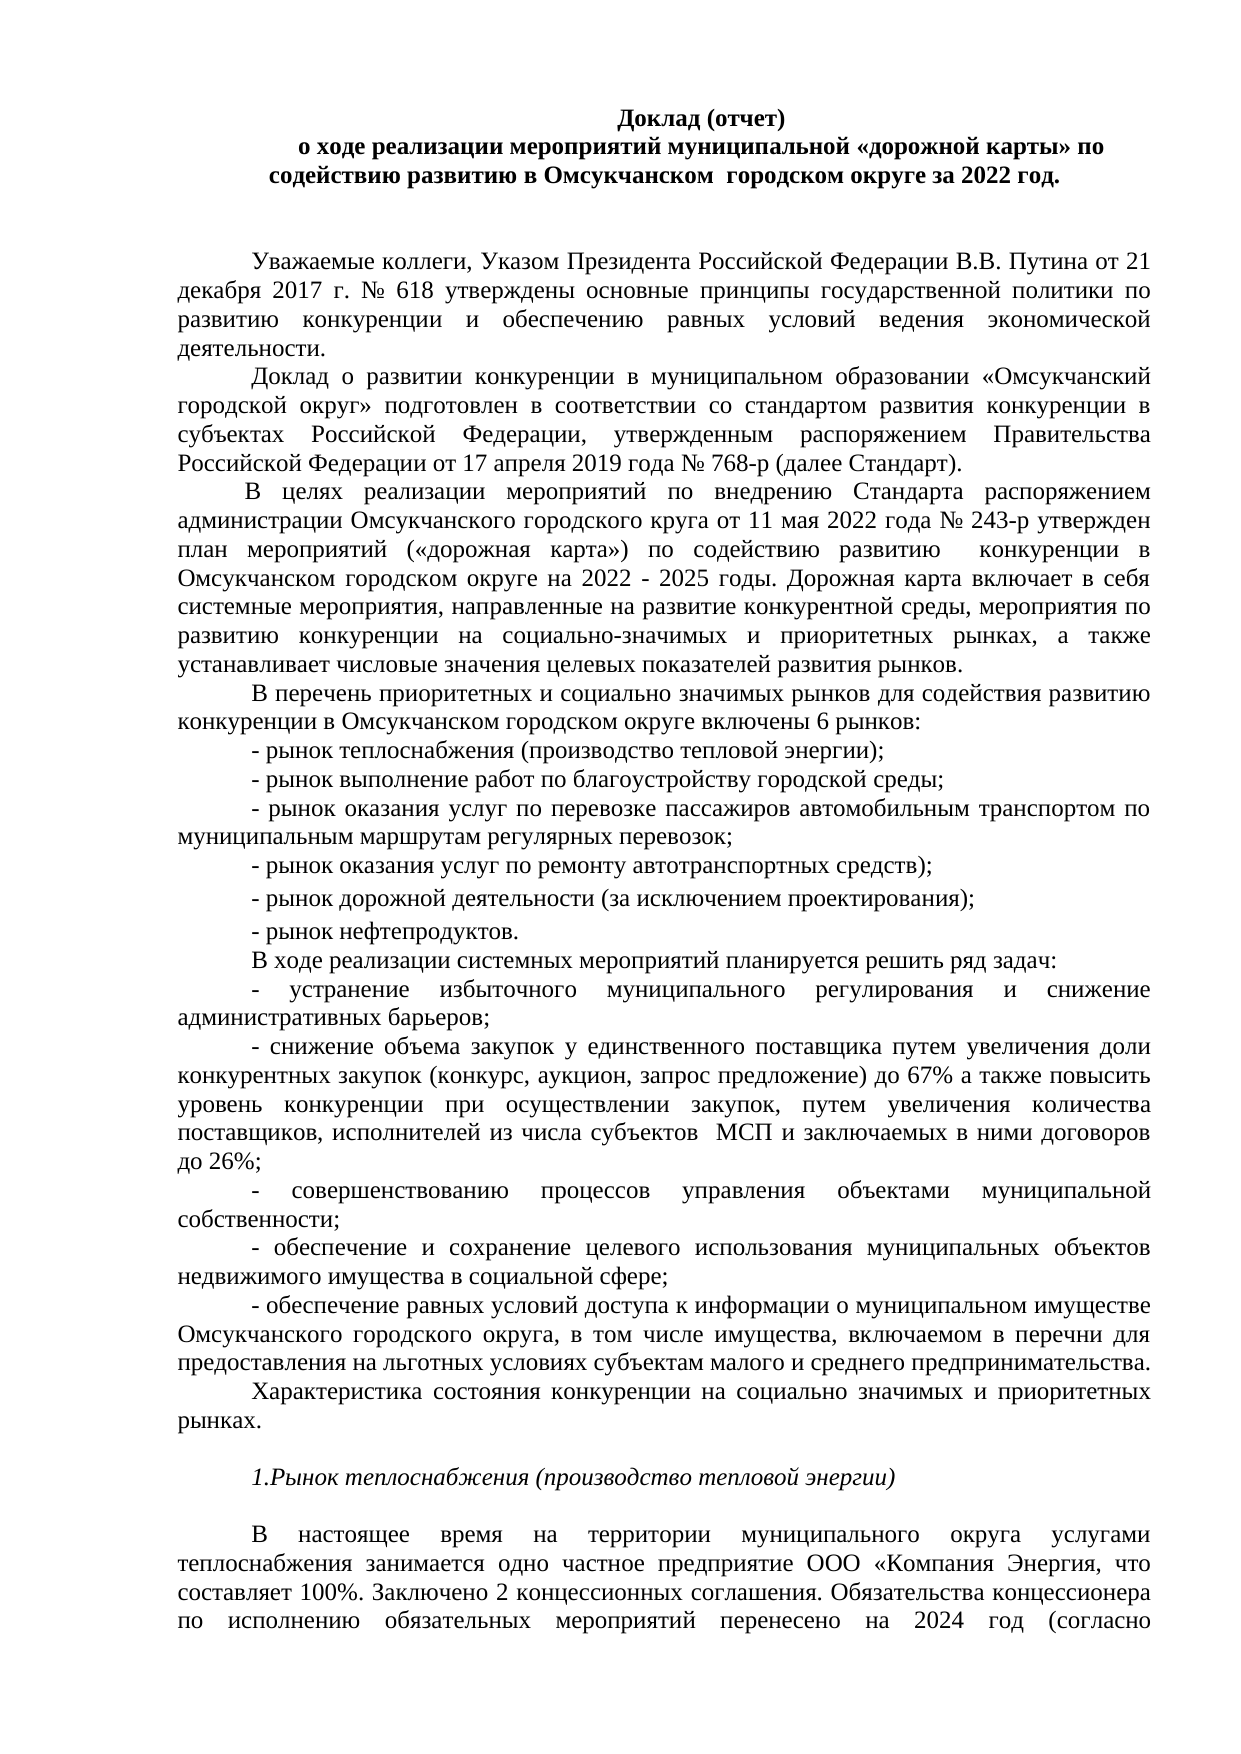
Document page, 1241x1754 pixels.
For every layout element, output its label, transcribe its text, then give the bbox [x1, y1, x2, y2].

text Доклад о развитии конкуренции в муниципальном образовании «Омсукчанский городской округ» подготовлен в соответствии со стандартом развития конкуренции в субъектах Российской Федерации, утвержденным распоряжением Правительства Российской Федерации от 17 апреля 2019 года № 768-р (далее Стандарт). [177, 361, 1152, 476]
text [177, 1519, 1152, 1634]
list В целях реализации мероприятий по внедрению Стандарта распоряжением администрации Омсукчанского городского круга от 11 мая 2022 года № 243-р утвержден план мероприятий («дорожная карта») по содействию развитию конкуренции в Омсукчанском городском округе на 2022 - 2025 годы. Дорожная карта включает в себя системные мероприятия, направленные на развитие конкурентной среды, мероприятия по развитию конкуренции на социально-значимых и приоритетных рынках, а также устанавливает числовые значения целевых показателей развития рынков. [177, 476, 1152, 678]
text Уважаемые коллеги, Указом Президента Российской Федерации В.В. Путина от 21 декабря 2017 г. № 618 утверждены основные принципы государственной политики по развитию конкуренции и обеспечению равных условий ведения экономической деятельности. [177, 246, 1152, 361]
text - рынок оказания услуг по перевозке пассажиров автомобильным транспортом по муниципальным маршрутам регулярных перевозок; [177, 793, 1152, 850]
text - снижение объема закупок у единственного поставщика путем увеличения доли конкурентных закупок (конкурс, аукцион, запрос предложение) до 67% а также повысить уровень конкуренции при осуществлении закупок, путем увеличения количества поставщиков, исполнителей из числа субъектов МСП и заключаемых в ними договоров до 26%; [177, 1031, 1152, 1175]
text - устранение избыточного муниципального регулирования и снижение административных барьеров; [177, 974, 1152, 1031]
text - рынок выполнение работ по благоустройству городской среды; [177, 764, 1152, 793]
text Характеристика состояния конкуренции на социально значимых и приоритетных рынках. [177, 1376, 1152, 1434]
text В перечень приоритетных и социально значимых рынков для содействия развитию конкуренции в Омсукчанском городском округе включены 6 рынков: [177, 678, 1152, 735]
text - рынок оказания услуг по ремонту автотранспортных средств); [177, 850, 1152, 879]
text - рынок нефтепродуктов. [177, 916, 1152, 945]
text В ходе реализации системных мероприятий планируется решить ряд задач: [177, 945, 1152, 974]
text - обеспечение и сохранение целевого использования муниципальных объектов недвижимого имущества в социальной сфере; [177, 1232, 1152, 1290]
text - рынок дорожной деятельности (за исключением проектирования); [177, 883, 1152, 912]
text о ходе реализации мероприятий муниципальной «дорожной карты» по содействию развитию в Омсукчанском городском округе за 2022 год. [177, 131, 1152, 189]
text 1.Рынок теплоснабжения (производство тепловой энергии) [177, 1462, 1152, 1491]
text - обеспечение равных условий доступа к информации о муниципальном имуществе Омсукчанского городского округа, в том числе имущества, включаемом в перечни для предоставления на льготных условиях субъектам малого и среднего предпринимательства. [177, 1290, 1152, 1376]
text Доклад (отчет) [177, 103, 1152, 131]
text - совершенствованию процессов управления объектами муниципальной собственности; [177, 1175, 1152, 1232]
text - рынок теплоснабжения (производство тепловой энергии); [177, 735, 1152, 764]
